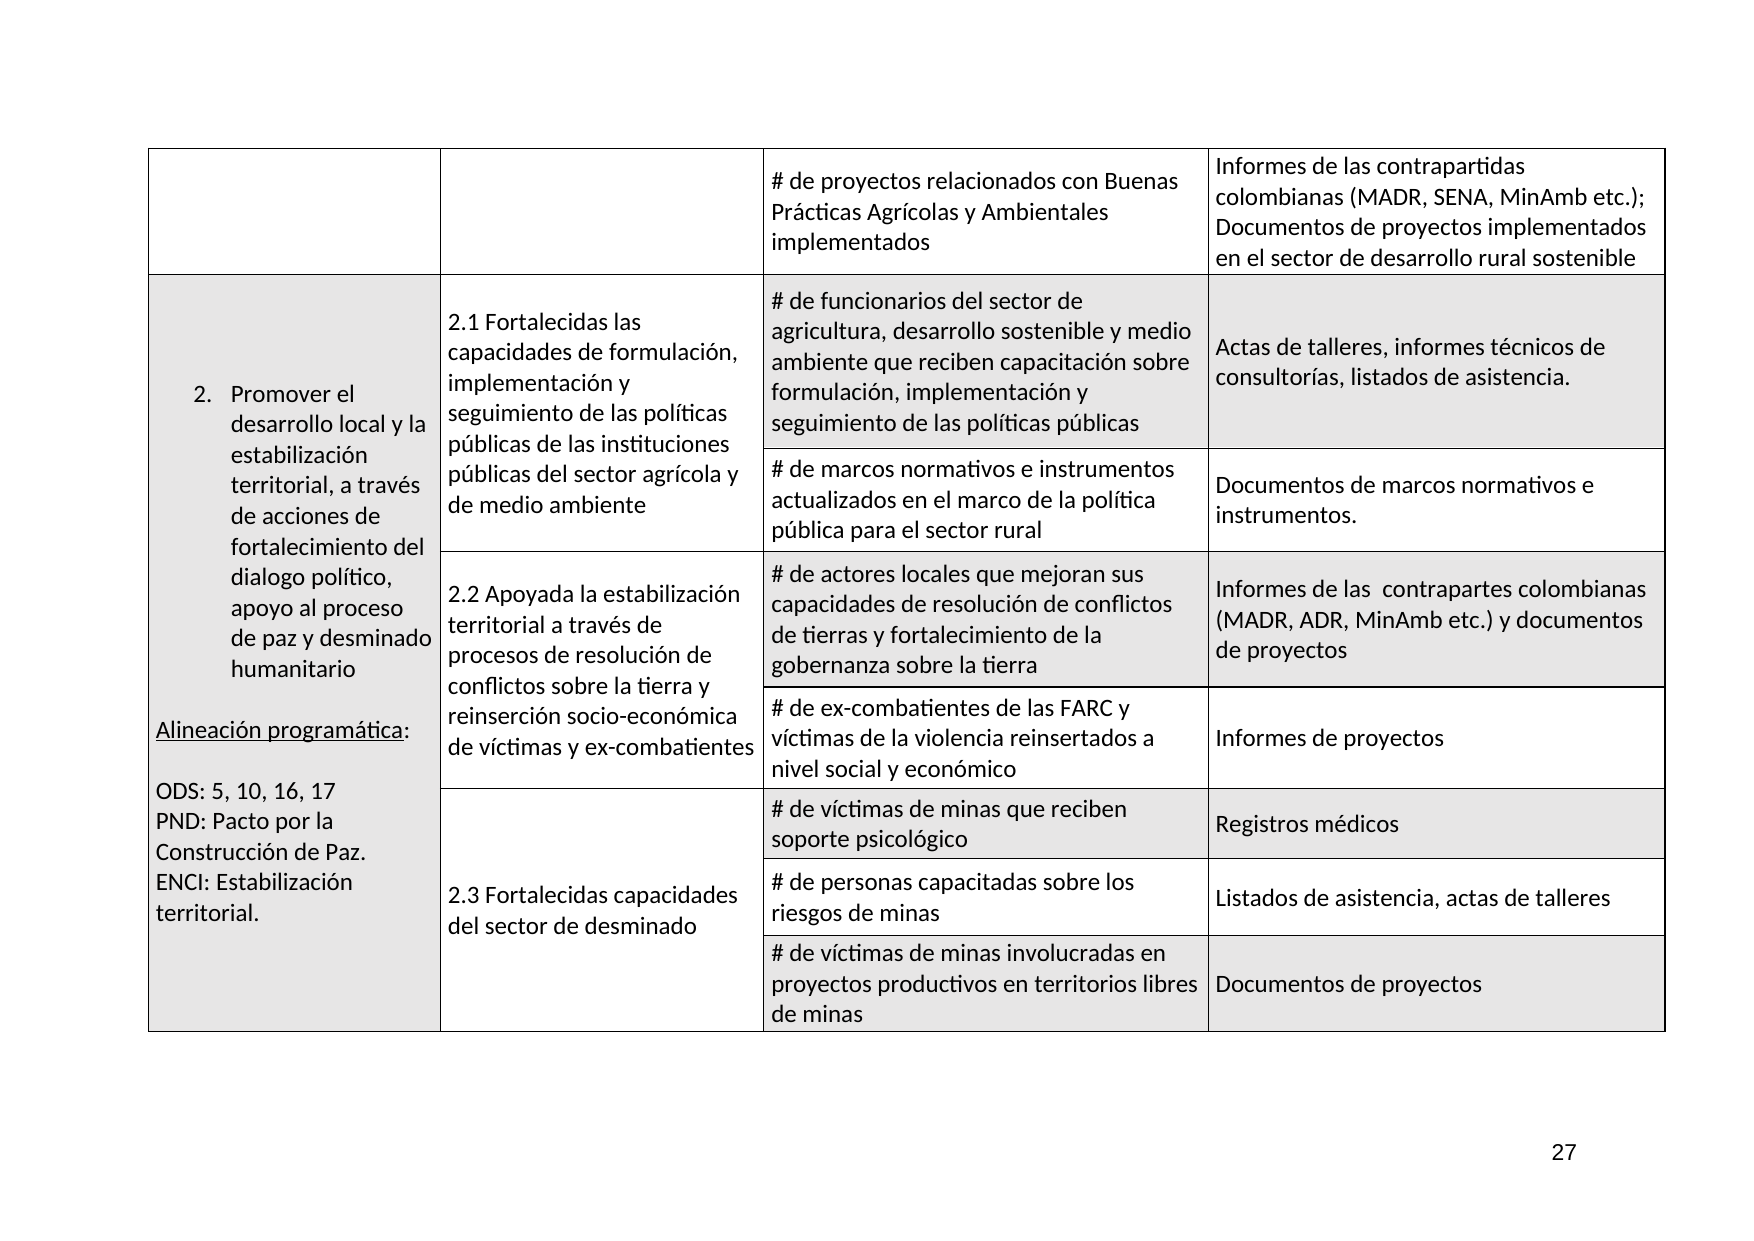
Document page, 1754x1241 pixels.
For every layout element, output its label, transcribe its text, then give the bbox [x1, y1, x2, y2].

table_cell # de víctimas de minas involucradas en proyectos productivos en territorios libres de minas [764, 936, 1208, 1031]
table_cell Informes de proyectos [1209, 688, 1664, 788]
table_cell # de personas capacitadas sobre los riesgos de minas [764, 859, 1208, 935]
table_cell # de proyectos relacionados con Buenas Prácticas Agrícolas y Ambientales implementados [764, 149, 1208, 274]
table_cell 2.3 Fortalecidas capacidades del sector de desminado [441, 789, 763, 1031]
table_cell Registros médicos [1209, 789, 1664, 858]
table_cell # de ex-combatientes de las FARC y víctimas de la violencia reinsertados a nivel social y económico [764, 688, 1208, 788]
table_cell # de funcionarios del sector de agricultura, desarrollo sostenible y medio ambiente que reciben capacitación sobre formulación, implementación y seguimiento de las políticas públicas [764, 275, 1208, 447]
table_cell Informes de las contrapartes colombianas (MADR, ADR, MinAmb etc.) y documentos de proyectos [1209, 552, 1664, 686]
table_cell 2.1 Fortalecidas las capacidades de formulación, implementación y seguimiento de las políticas públicas de las instituciones públicas del sector agrícola y de medio ambiente [441, 275, 763, 551]
table_cell # de marcos normativos e instrumentos actualizados en el marco de la política pública para el sector rural [764, 449, 1208, 551]
table_cell Listados de asistencia, actas de talleres [1209, 859, 1664, 935]
table_cell Documentos de proyectos [1209, 936, 1664, 1031]
table_cell # de víctimas de minas que reciben soporte psicológico [764, 789, 1208, 858]
table_cell Promover el desarrollo local y la estabilización territorial, a través de acciones de fortalecimiento del dialogo político, apoyo al proceso de paz y desminado humanitario Alineación programática: ODS: 5, 10, 16, 17 PND: Pacto por la Construcción de Paz. ENCI: Estabilización territorial. [149, 275, 440, 1031]
table_cell Actas de talleres, informes técnicos de consultorías, listados de asistencia. [1209, 275, 1664, 447]
table_cell Informes de las contrapartidas colombianas (MADR, SENA, MinAmb etc.); Documentos de proyectos implementados en el sector de desarrollo rural sostenible [1209, 149, 1664, 274]
table_cell # de actores locales que mejoran sus capacidades de resolución de conflictos de tierras y fortalecimiento de la gobernanza sobre la tierra [764, 552, 1208, 686]
table_cell Documentos de marcos normativos e instrumentos. [1209, 449, 1664, 551]
table_cell 2.2 Apoyada la estabilización territorial a través de procesos de resolución de conflictos sobre la tierra y reinserción socio-económica de víctimas y ex-combatientes [441, 552, 763, 788]
